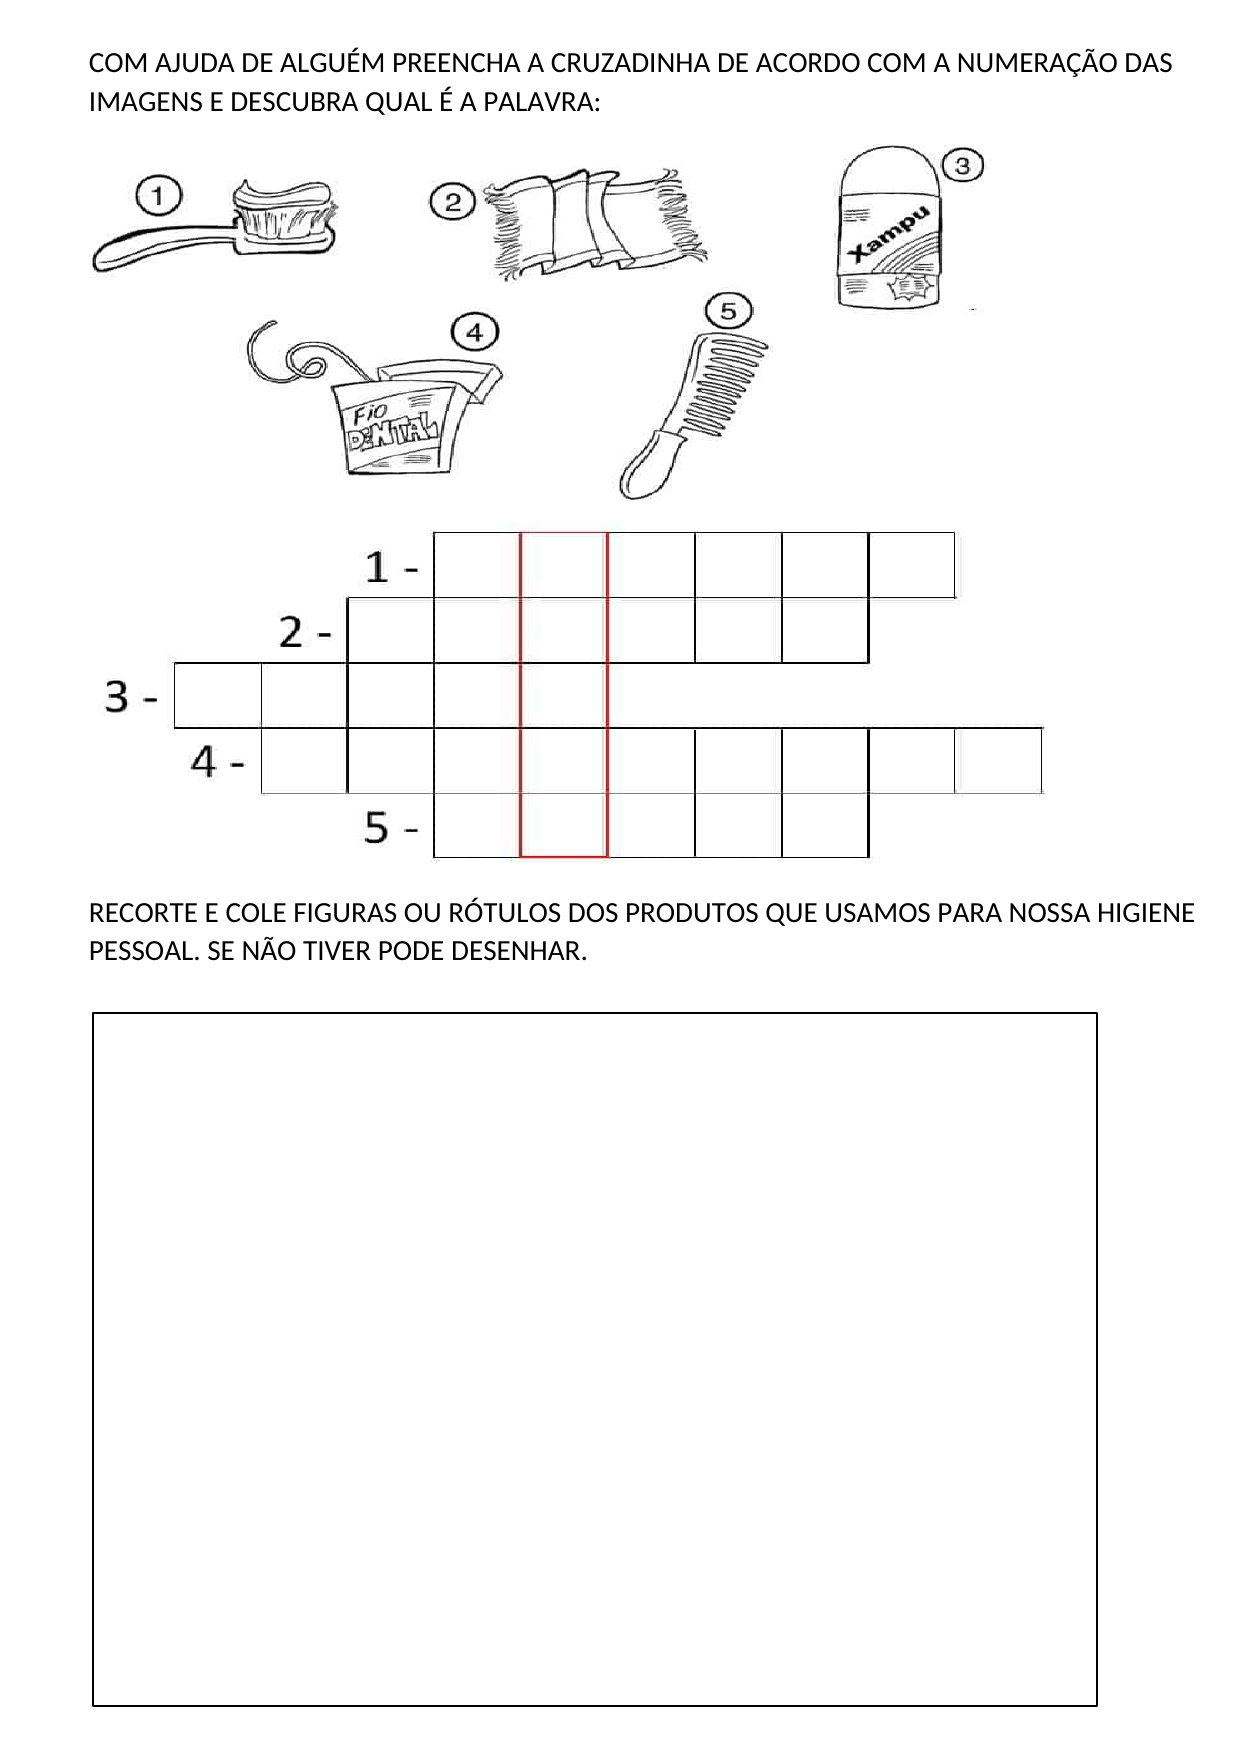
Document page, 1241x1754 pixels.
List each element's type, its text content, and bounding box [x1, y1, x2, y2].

text RECORTE E COLE FIGURAS OU RÓTULOS DOS PRODUTOS QUE USAMOS PARA NOSSA HIGIENE PESSOAL. SE NÃO TIVER PODE DESENHAR. [89, 894, 1211, 968]
picture [88, 137, 1049, 875]
text COM AJUDA DE ALGUÉM PREENCHA A CRUZADINHA DE ACORDO COM A NUMERAÇÃO DAS IMAGENS E DESCUBRA QUAL É A PALAVRA: [89, 44, 1211, 118]
